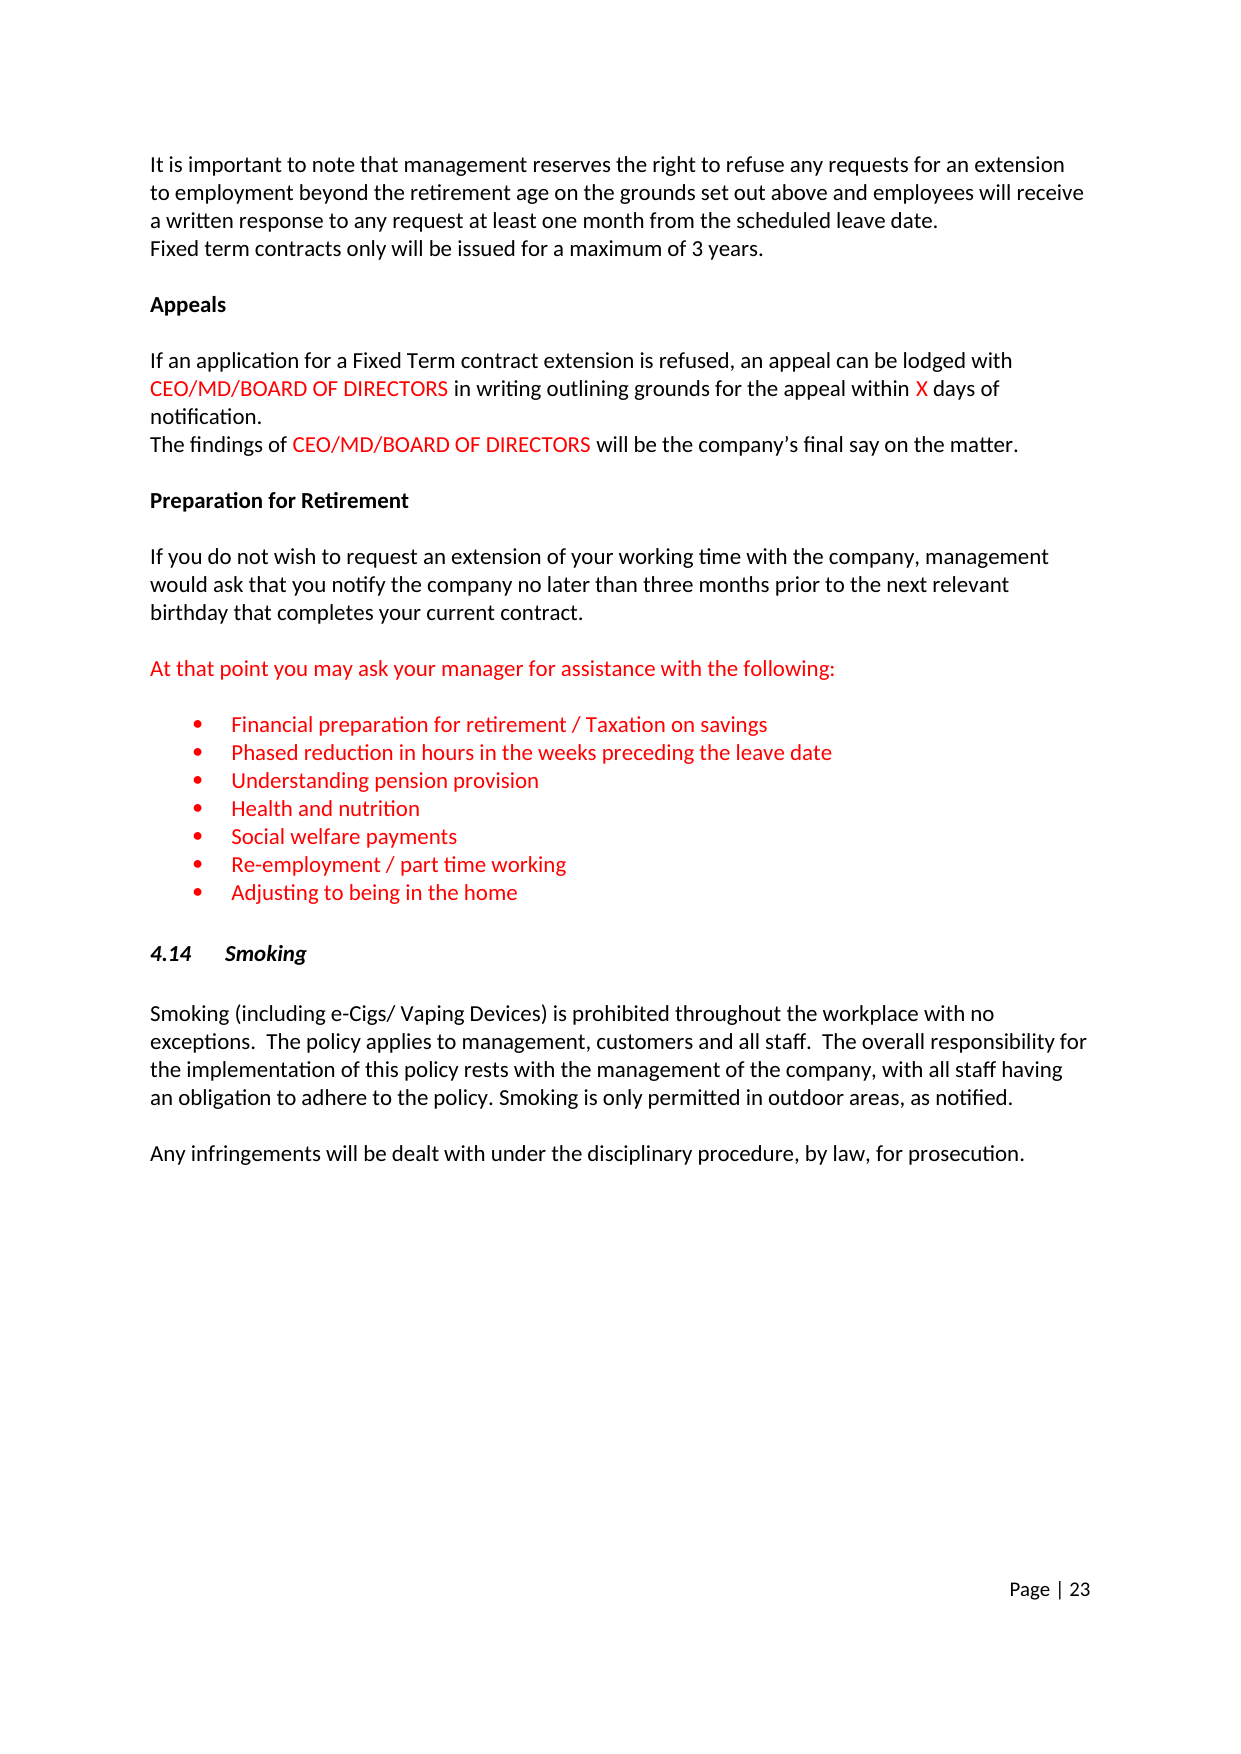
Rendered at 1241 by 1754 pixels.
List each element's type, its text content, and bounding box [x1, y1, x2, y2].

list Re-employment / part time working [194, 851, 1090, 878]
list Adjusting to being in the home [194, 878, 1090, 907]
subtitle 4.14 Smoking [150, 939, 1090, 967]
list Financial preparation for retirement / Taxation on savings [194, 710, 1090, 738]
text Smoking (including e-Cigs/ Vaping Devices) is prohibited throughout the workplace with no exceptions. The policy applies to management, customers and all staff. The overall responsibility for the implementation of this policy rests with the management of the company, with all staff having an obligation to adhere to the policy. Smoking is only permitted in outdoor areas, as notified. [150, 999, 1090, 1111]
list Health and nutrition [194, 794, 1090, 822]
text At that point you may ask your manager for assistance with the following: [150, 654, 1090, 682]
text Fixed term contracts only will be issued for a maximum of 3 years. [150, 234, 1090, 262]
text Appeals [150, 290, 1090, 318]
list Understanding pension provision [194, 766, 1090, 794]
text The findings of CEO/MD/BOARD OF DIRECTORS will be the company’s final say on the matter. [150, 430, 1090, 458]
list Social welfare payments [194, 822, 1090, 851]
list Phased reduction in hours in the weeks preceding the leave date [194, 738, 1090, 766]
text If an application for a Fixed Term contract extension is refused, an appeal can be lodged with CEO/MD/BOARD OF DIRECTORS in writing outlining grounds for the appeal within X days of notification. [150, 346, 1090, 430]
text Any infringements will be dealt with under the disciplinary procedure, by law, for prosecution. [150, 1139, 1090, 1167]
text It is important to note that management reserves the right to refuse any requests for an extension to employment beyond the retirement age on the grounds set out above and employees will receive a written response to any request at least one month from the scheduled leave date. [150, 150, 1090, 234]
text Preparation for Retirement [150, 486, 1090, 514]
text If you do not wish to request an extension of your working time with the company, management would ask that you notify the company no later than three months prior to the next relevant birthday that completes your current contract. [150, 542, 1090, 626]
